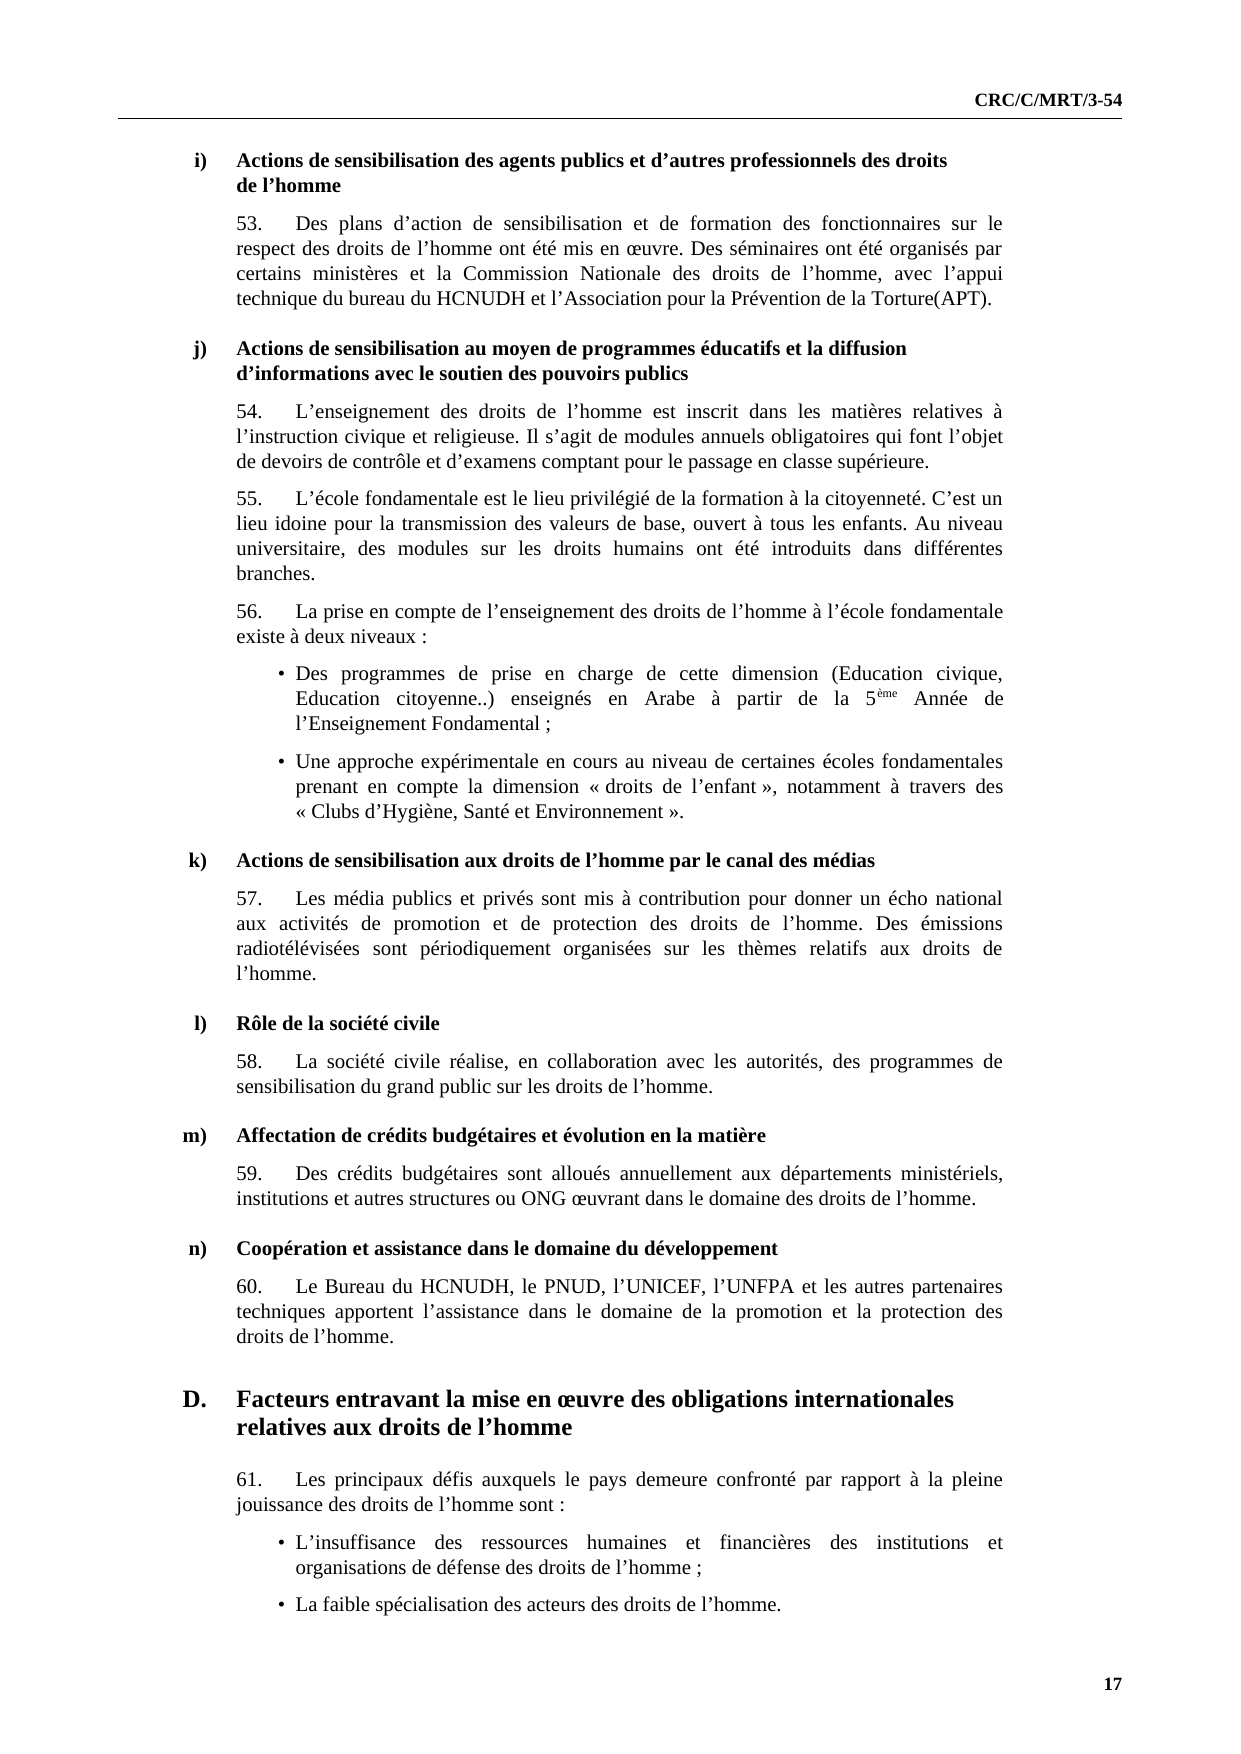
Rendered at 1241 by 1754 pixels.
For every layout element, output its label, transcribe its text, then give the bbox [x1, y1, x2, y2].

text m) Affectation de crédits budgétaires et évolution en la matière [118, 1123, 1004, 1148]
text 58. La société civile réalise, en collaboration avec les autorités, des programmes de sensibilisation du grand public sur les droits de l’homme. [236, 1048, 1004, 1098]
text 59. Des crédits budgétaires sont alloués annuellement aux départements ministériels, institutions et autres structures ou ONG œuvrant dans le domaine des droits de l’homme. [236, 1160, 1004, 1210]
list • Une approche expérimentale en cours au niveau de certaines écoles fondamentales prenant en compte la dimension « droits de l’enfant », notamment à travers des « Clubs d’Hygiène, Santé et Environnement ». [278, 748, 1004, 823]
text 60. Le Bureau du HCNUDH, le PNUD, l’UNICEF, l’UNFPA et les autres partenaires techniques apportent l’assistance dans le domaine de la promotion et la protection des droits de l’homme. [236, 1273, 1004, 1348]
text 53. Des plans d’action de sensibilisation et de formation des fonctionnaires sur le respect des droits de l’homme ont été mis en œuvre. Des séminaires ont été organisés par certains ministères et la Commission Nationale des droits de l’homme, avec l’appui technique du bureau du HCNUDH et l’Association pour la Prévention de la Torture(APT). [236, 210, 1004, 310]
text 56. La prise en compte de l’enseignement des droits de l’homme à l’école fondamentale existe à deux niveaux : [236, 598, 1004, 648]
list • L’insuffisance des ressources humaines et financières des institutions et organisations de défense des droits de l’homme ; [278, 1529, 1004, 1579]
text l) Rôle de la société civile [118, 1010, 1004, 1035]
text 55. L’école fondamentale est le lieu privilégié de la formation à la citoyenneté. C’est un lieu idoine pour la transmission des valeurs de base, ouvert à tous les enfants. Au niveau universitaire, des modules sur les droits humains ont été introduits dans différentes branches. [236, 485, 1004, 585]
text n) Coopération et assistance dans le domaine du développement [118, 1235, 1004, 1260]
text i) Actions de sensibilisation des agents publics et d’autres professionnels des droits de l’homme [118, 148, 1004, 198]
text 54. L’enseignement des droits de l’homme est inscrit dans les matières relatives à l’instruction civique et religieuse. Il s’agit de modules annuels obligatoires qui font l’objet de devoirs de contrôle et d’examens comptant pour le passage en classe supérieure. [236, 398, 1004, 473]
text 57. Les média publics et privés sont mis à contribution pour donner un écho national aux activités de promotion et de protection des droits de l’homme. Des émissions radiotélévisées sont périodiquement organisées sur les thèmes relatifs aux droits de l’homme. [236, 885, 1004, 985]
list • Des programmes de prise en charge de cette dimension (Education civique, Education citoyenne..) enseignés en Arabe à partir de la 5ème Année de l’Enseignement Fondamental ; [278, 660, 1004, 735]
text D. Facteurs entravant la mise en œuvre des obligations internationales relatives aux droits de l’homme [118, 1385, 1004, 1441]
text j) Actions de sensibilisation au moyen de programmes éducatifs et la diffusion d’informations avec le soutien des pouvoirs publics [118, 335, 1004, 385]
list • La faible spécialisation des acteurs des droits de l’homme. [278, 1591, 1004, 1616]
text 61. Les principaux défis auxquels le pays demeure confronté par rapport à la pleine jouissance des droits de l’homme sont : [236, 1466, 1004, 1516]
text k) Actions de sensibilisation aux droits de l’homme par le canal des médias [118, 848, 1004, 873]
